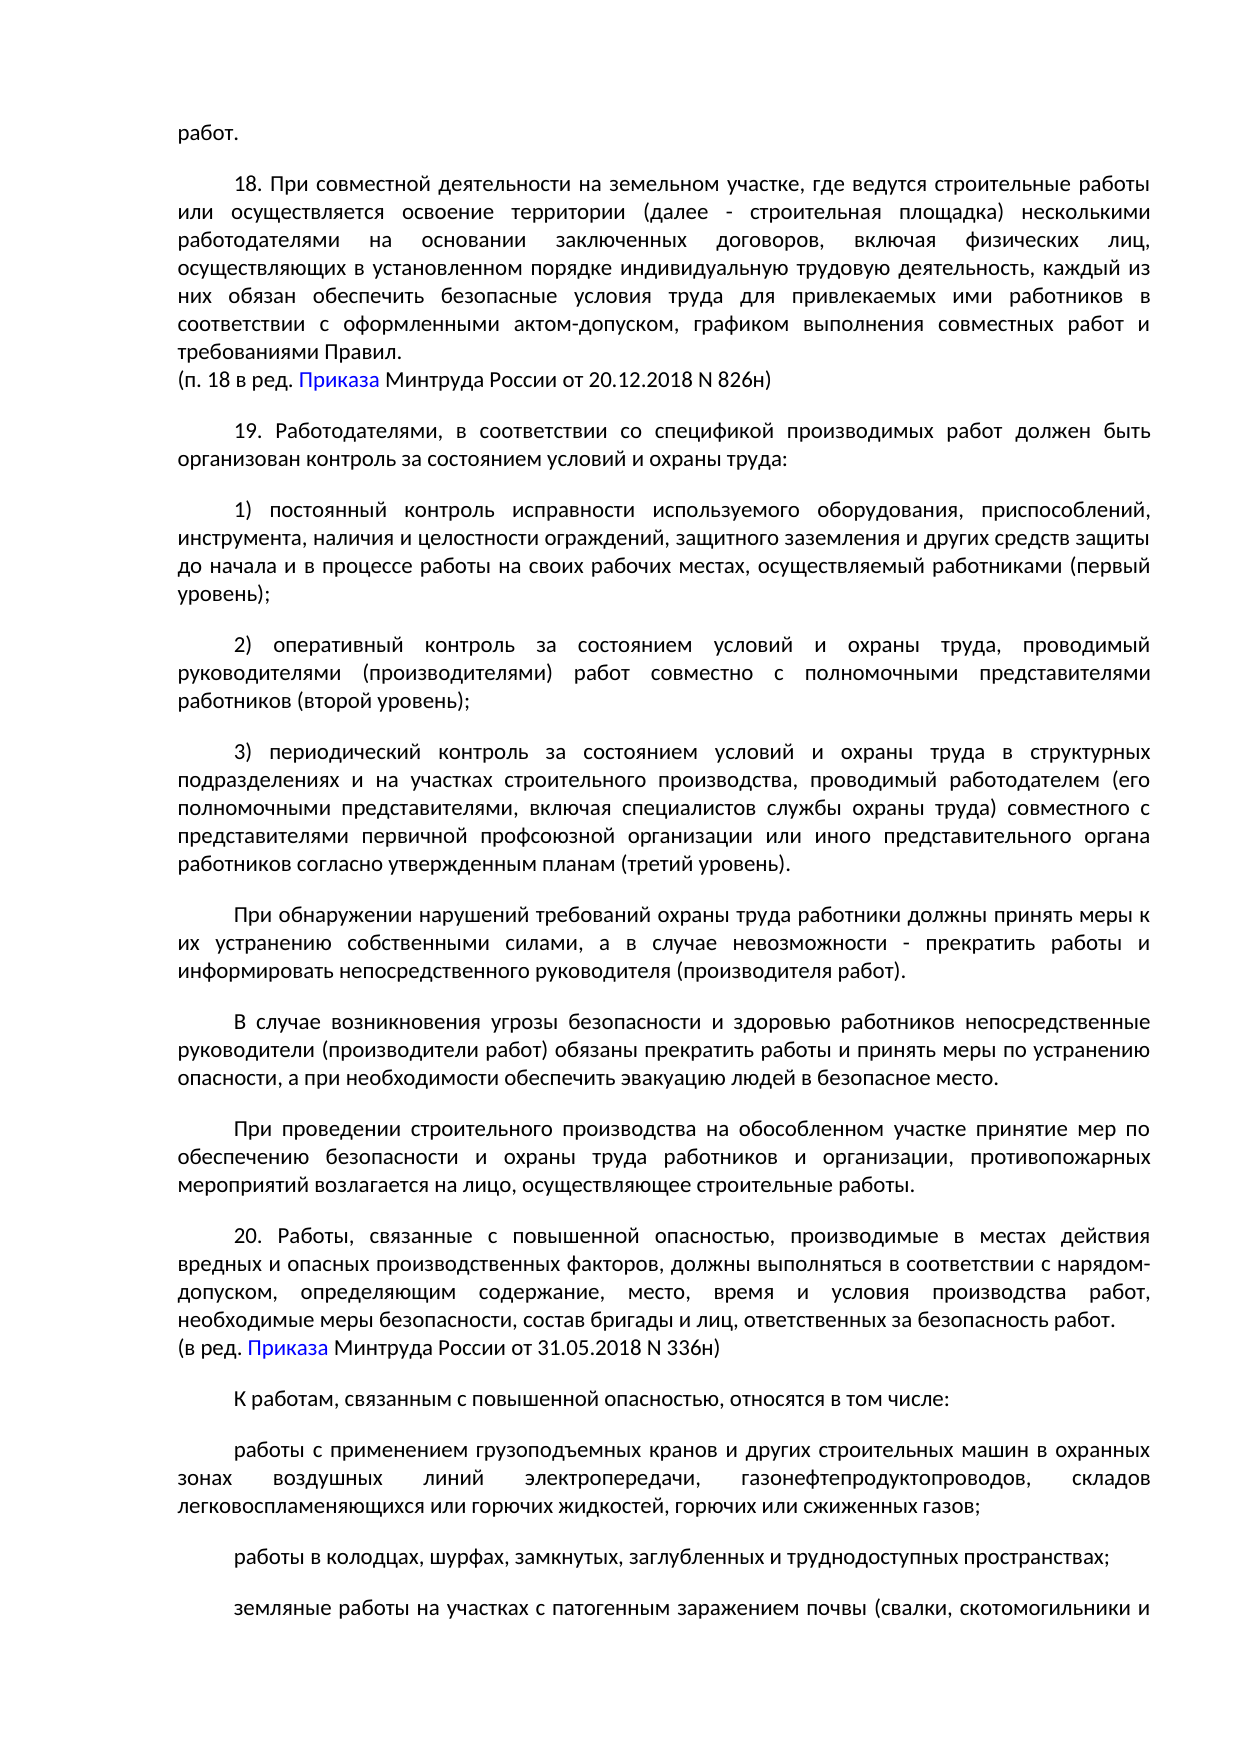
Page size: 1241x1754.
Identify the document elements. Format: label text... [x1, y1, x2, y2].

text 18. При совместной деятельности на земельном участке, где ведутся строительные работы или осуществляется освоение территории (далее - строительная площадка) несколькими работодателями на основании заключенных договоров, включая физических лиц, осуществляющих в установленном порядке индивидуальную трудовую деятельность, каждый из них обязан обеспечить безопасные условия труда для привлекаемых ими работников в соответствии с оформленными актом-допуском, графиком выполнения совместных работ и требованиями Правил. [177, 169, 1152, 365]
text К работам, связанным с повышенной опасностью, относятся в том числе: [177, 1384, 1152, 1412]
text 2) оперативный контроль за состоянием условий и охраны труда, проводимый руководителями (производителями) работ совместно с полномочными представителями работников (второй уровень); [177, 630, 1152, 714]
text 3) периодический контроль за состоянием условий и охраны труда в структурных подразделениях и на участках строительного производства, проводимый работодателем (его полномочными представителями, включая специалистов службы охраны труда) совместного с представителями первичной профсоюзной организации или иного представительного органа работников согласно утвержденным планам (третий уровень). [177, 737, 1152, 877]
text работы с применением грузоподъемных кранов и других строительных машин в охранных зонах воздушных линий электропередачи, газонефтепродуктопроводов, складов легковоспламеняющихся или горючих жидкостей, горючих или сжиженных газов; [177, 1435, 1152, 1519]
text работы в колодцах, шурфах, замкнутых, заглубленных и труднодоступных пространствах; [177, 1542, 1152, 1570]
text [177, 1593, 1152, 1621]
text 20. Работы, связанные с повышенной опасностью, производимые в местах действия вредных и опасных производственных факторов, должны выполняться в соответствии с нарядом-допуском, определяющим содержание, место, время и условия производства работ, необходимые меры безопасности, состав бригады и лиц, ответственных за безопасность работ. [177, 1221, 1152, 1333]
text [177, 118, 1152, 146]
text При проведении строительного производства на обособленном участке принятие мер по обеспечению безопасности и охраны труда работников и организации, противопожарных мероприятий возлагается на лицо, осуществляющее строительные работы. [177, 1114, 1152, 1198]
text (п. 18 в ред. Приказа Минтруда России от 20.12.2018 N 826н) [177, 365, 1152, 393]
text (в ред. Приказа Минтруда России от 31.05.2018 N 336н) [177, 1333, 1152, 1361]
text При обнаружении нарушений требований охраны труда работники должны принять меры к их устранению собственными силами, а в случае невозможности - прекратить работы и информировать непосредственного руководителя (производителя работ). [177, 900, 1152, 984]
text 19. Работодателями, в соответствии со спецификой производимых работ должен быть организован контроль за состоянием условий и охраны труда: [177, 416, 1152, 472]
text В случае возникновения угрозы безопасности и здоровью работников непосредственные руководители (производители работ) обязаны прекратить работы и принять меры по устранению опасности, а при необходимости обеспечить эвакуацию людей в безопасное место. [177, 1007, 1152, 1091]
text 1) постоянный контроль исправности используемого оборудования, приспособлений, инструмента, наличия и целостности ограждений, защитного заземления и других средств защиты до начала и в процессе работы на своих рабочих местах, осуществляемый работниками (первый уровень); [177, 495, 1152, 607]
